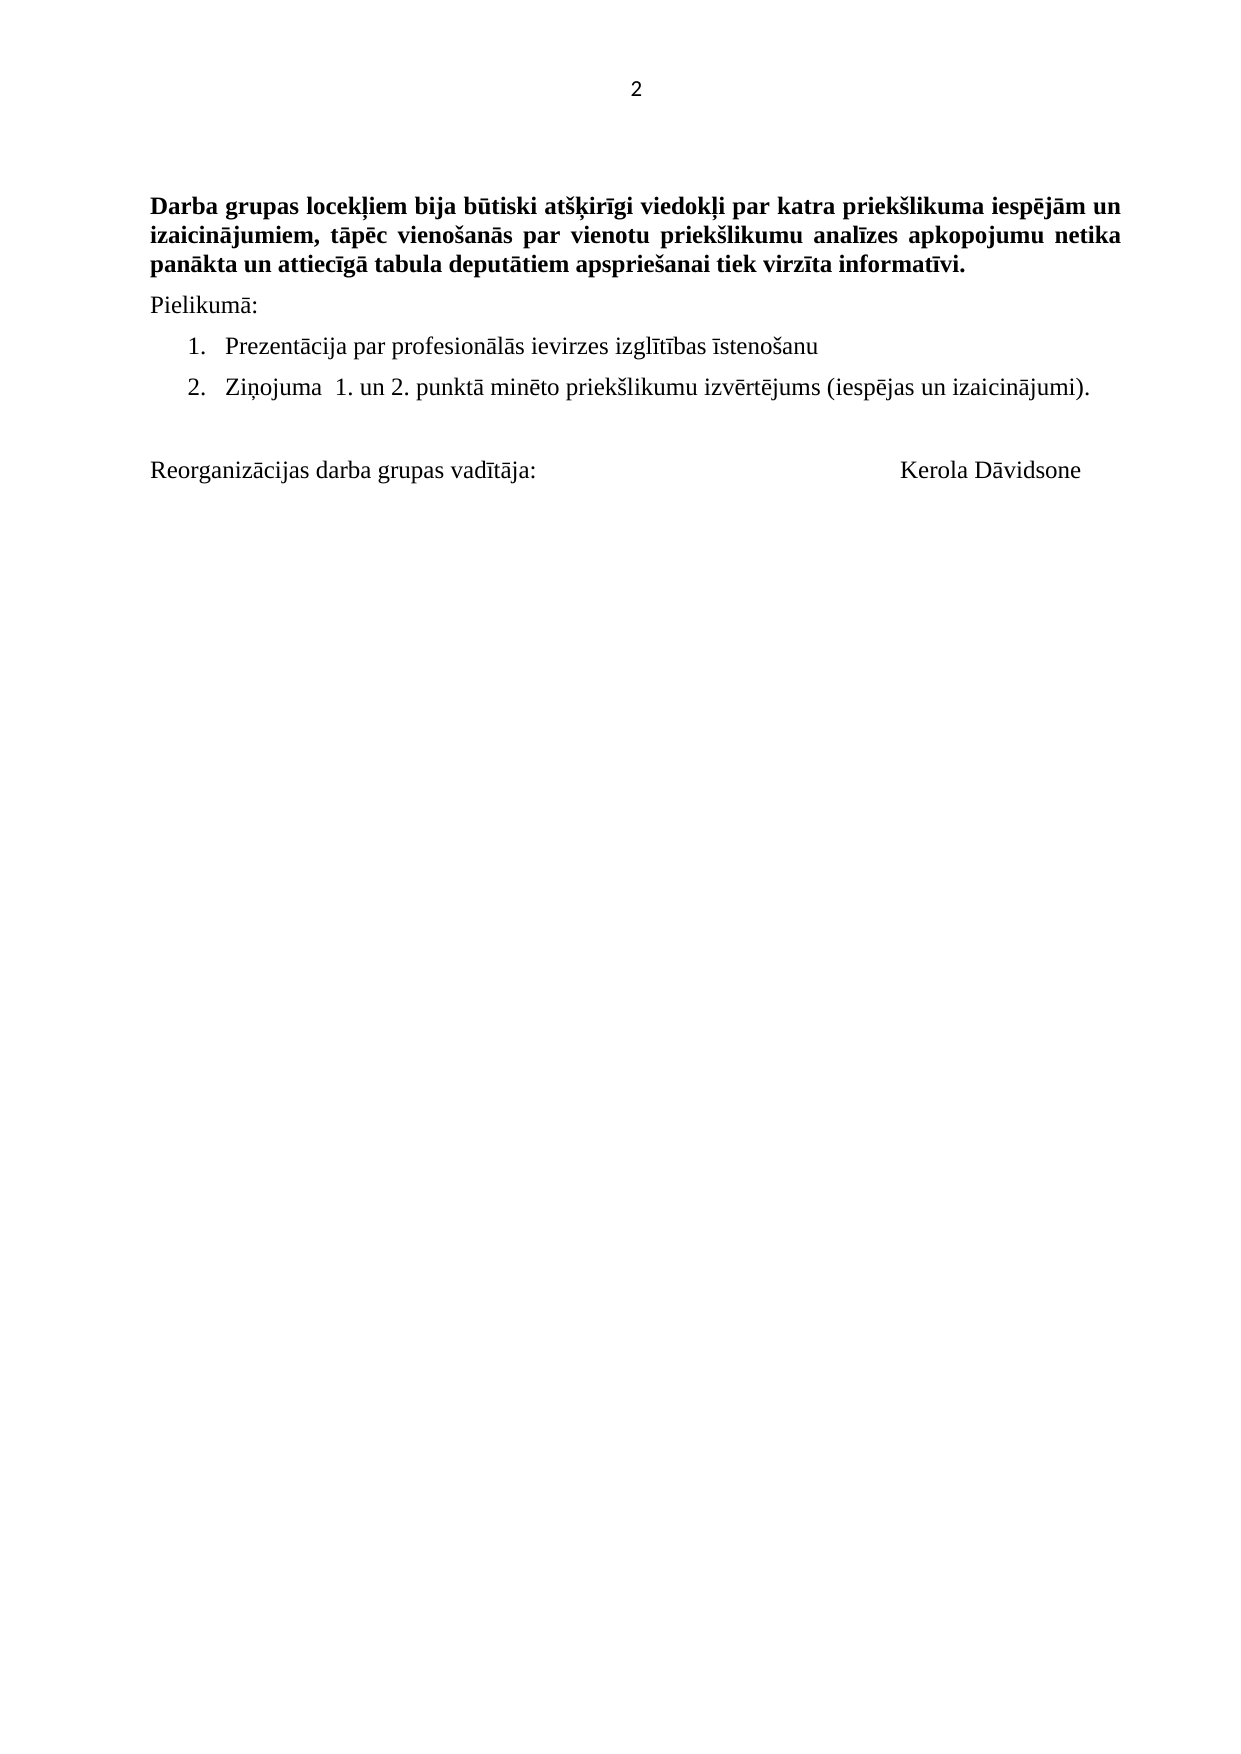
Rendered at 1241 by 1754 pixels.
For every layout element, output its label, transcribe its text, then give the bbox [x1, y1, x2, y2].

text Reorganizācijas darba grupas vadītāja: Kerola Dāvidsone [150, 455, 1122, 484]
text Darba grupas locekļiem bija būtiski atšķirīgi viedokļi par katra priekšlikuma iespējām un izaicinājumiem, tāpēc vienošanās par vienotu priekšlikumu analīzes apkopojumu netika panākta un attiecīgā tabula deputātiem apspriešanai tiek virzīta informatīvi. [150, 191, 1122, 277]
text Pielikumā: [150, 290, 1122, 319]
list Prezentācija par profesionālās ievirzes izglītības īstenošanu [187, 331, 1122, 360]
list Ziņojuma 1. un 2. punktā minēto priekšlikumu izvērtējums (iespējas un izaicinājumi). [187, 372, 1122, 401]
